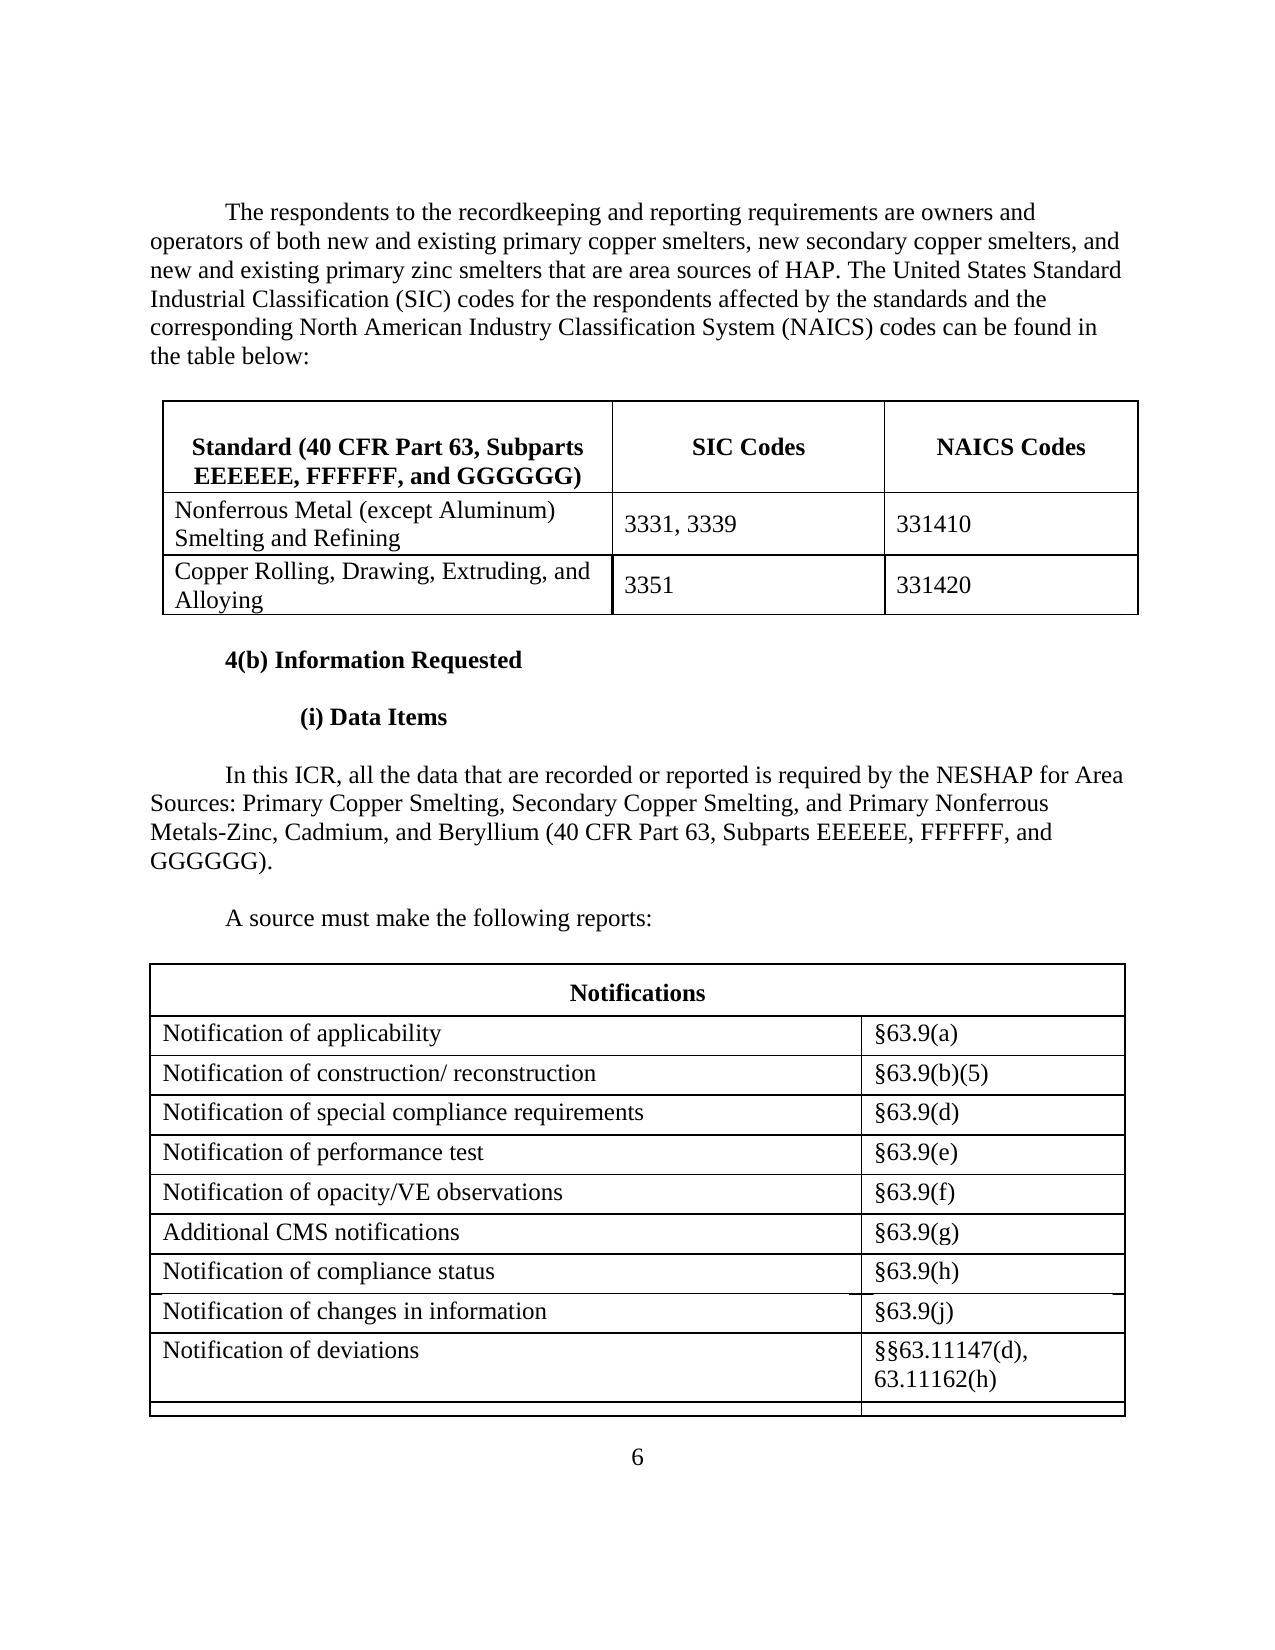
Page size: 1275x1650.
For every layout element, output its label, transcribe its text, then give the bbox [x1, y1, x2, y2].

table_cell Notification of compliance status [151, 1255, 861, 1293]
table_cell Notification of applicability [151, 1017, 861, 1054]
text 4(b) Information Requested [150, 645, 1125, 673]
table_cell §63.9(j) [862, 1295, 1124, 1332]
table_cell Copper Rolling, Drawing, Extruding, and Alloying [164, 556, 611, 613]
table_header SIC Codes [613, 402, 884, 491]
table_cell 3351 [614, 556, 884, 613]
table_header NAICS Codes [885, 402, 1137, 491]
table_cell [151, 1403, 861, 1415]
table_cell §§63.11147(d), 63.11162(h) [862, 1334, 1124, 1401]
table_cell §63.9(a) [862, 1017, 1124, 1054]
table_cell Notification of deviations [151, 1334, 861, 1401]
table_cell 331410 [885, 493, 1137, 554]
table_cell Notification of changes in information [151, 1295, 861, 1332]
table_header Standard (40 CFR Part 63, Subparts EEEEEE, FFFFFF, and GGGGGG) [164, 402, 612, 491]
table_cell §63.9(e) [862, 1136, 1124, 1173]
table_cell §63.9(f) [862, 1175, 1124, 1213]
table_header Notifications [151, 965, 1124, 1015]
table_cell 331420 [886, 556, 1137, 613]
table_cell §63.9(d) [862, 1096, 1124, 1134]
table_cell Notification of opacity/VE observations [151, 1175, 861, 1213]
table_cell 3331, 3339 [613, 493, 884, 554]
text In this ICR, all the data that are recorded or reported is required by the NESHAP for Area Sources: Primary Copper Smelting, Secondary Copper Smelting, and Primary Nonferrous Metals-Zinc, Cadmium, and Beryllium (40 CFR Part 63, Subparts EEEEEE, FFFFFF, and GGGGGG). [150, 760, 1125, 875]
text (i) Data Items [150, 702, 1125, 731]
table_cell §63.9(h) [862, 1255, 1124, 1293]
text A source must make the following reports: [150, 903, 1125, 932]
table_cell §63.9(b)(5) [862, 1056, 1124, 1094]
table_cell §63.9(g) [862, 1215, 1124, 1253]
table_cell Additional CMS notifications [151, 1215, 861, 1253]
table_cell Notification of performance test [151, 1136, 861, 1173]
table_cell Nonferrous Metal (except Aluminum) Smelting and Refining [164, 493, 612, 554]
table_cell Notification of construction/ reconstruction [151, 1056, 861, 1094]
table_cell Notification of special compliance requirements [151, 1096, 861, 1134]
text The respondents to the recordkeeping and reporting requirements are owners and operators of both new and existing primary copper smelters, new secondary copper smelters, and new and existing primary zinc smelters that are area sources of HAP. The United States Standard Industrial Classification (SIC) codes for the respondents affected by the standards and the corresponding North American Industry Classification System (NAICS) codes can be found in the table below: [150, 198, 1125, 370]
